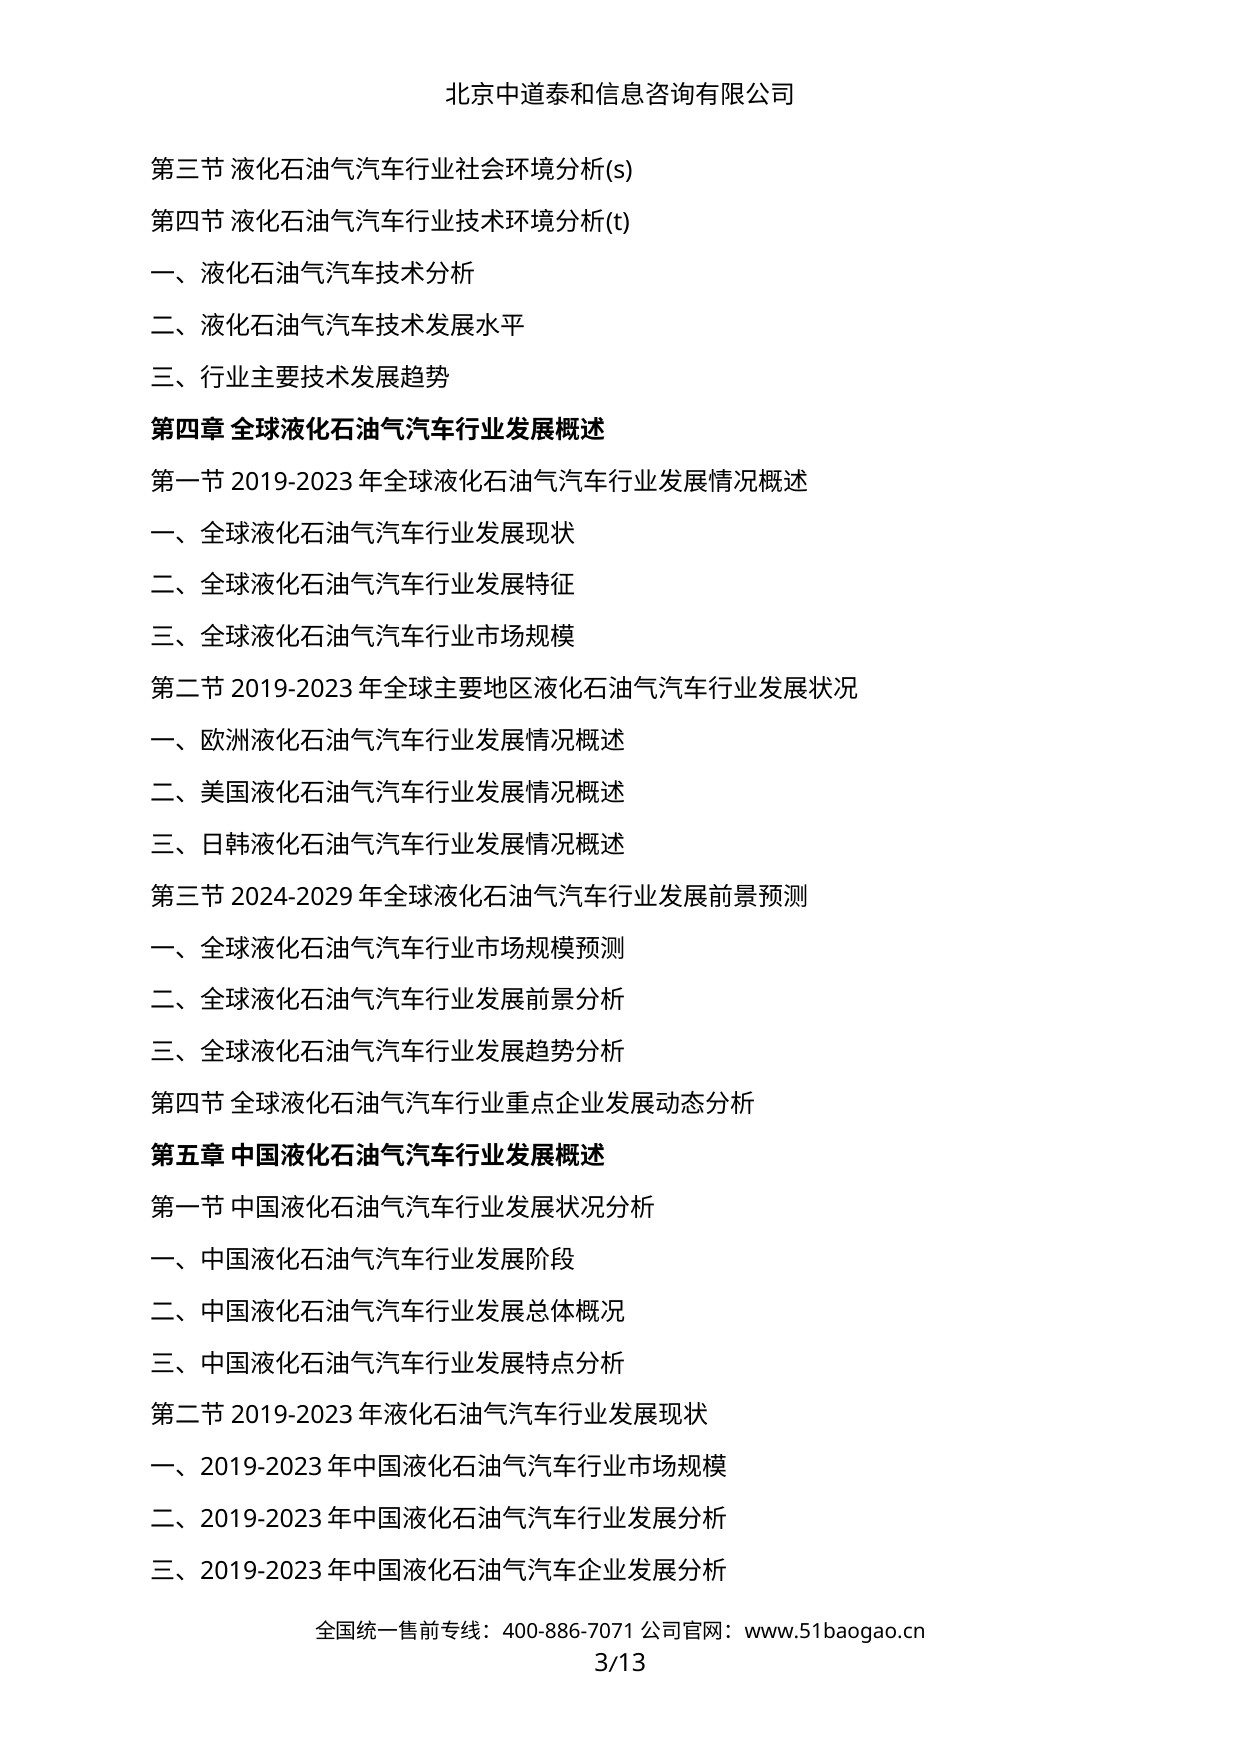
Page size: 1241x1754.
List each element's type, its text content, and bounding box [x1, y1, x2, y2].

text 三、中国液化石油气汽车行业发展特点分析 [150, 1343, 1090, 1379]
text 二、美国液化石油气汽车行业发展情况概述 [150, 772, 1090, 809]
text 第二节 2019-2023年液化石油气汽车行业发展现状 [150, 1395, 1090, 1431]
text 二、中国液化石油气汽车行业发展总体概况 [150, 1291, 1090, 1327]
text 第四节 液化石油气汽车行业技术环境分析(t) [150, 202, 1090, 238]
text 一、全球液化石油气汽车行业市场规模预测 [150, 928, 1090, 964]
text 第一节 中国液化石油气汽车行业发展状况分析 [150, 1187, 1090, 1224]
text 二、全球液化石油气汽车行业发展特征 [150, 565, 1090, 601]
text 三、2019-2023年中国液化石油气汽车企业发展分析 [150, 1551, 1090, 1587]
text 一、液化石油气汽车技术分析 [150, 254, 1090, 290]
text 一、中国液化石油气汽车行业发展阶段 [150, 1239, 1090, 1276]
text 二、液化石油气汽车技术发展水平 [150, 306, 1090, 342]
text 三、日韩液化石油气汽车行业发展情况概述 [150, 824, 1090, 861]
text 第一节 2019-2023年全球液化石油气汽车行业发展情况概述 [150, 461, 1090, 497]
text 一、欧洲液化石油气汽车行业发展情况概述 [150, 721, 1090, 757]
text 第五章 中国液化石油气汽车行业发展概述 [150, 1136, 1090, 1172]
text 第四节 全球液化石油气汽车行业重点企业发展动态分析 [150, 1084, 1090, 1120]
text 一、全球液化石油气汽车行业发展现状 [150, 513, 1090, 549]
text 二、2019-2023年中国液化石油气汽车行业发展分析 [150, 1499, 1090, 1535]
text 第四章 全球液化石油气汽车行业发展概述 [150, 409, 1090, 446]
text 第三节 2024-2029年全球液化石油气汽车行业发展前景预测 [150, 876, 1090, 912]
text 一、2019-2023年中国液化石油气汽车行业市场规模 [150, 1447, 1090, 1483]
text 第三节 液化石油气汽车行业社会环境分析(s) [150, 150, 1090, 186]
text 三、全球液化石油气汽车行业发展趋势分析 [150, 1032, 1090, 1068]
text 三、全球液化石油气汽车行业市场规模 [150, 617, 1090, 653]
text 二、全球液化石油气汽车行业发展前景分析 [150, 980, 1090, 1016]
text 第二节 2019-2023年全球主要地区液化石油气汽车行业发展状况 [150, 669, 1090, 705]
text 三、行业主要技术发展趋势 [150, 357, 1090, 394]
